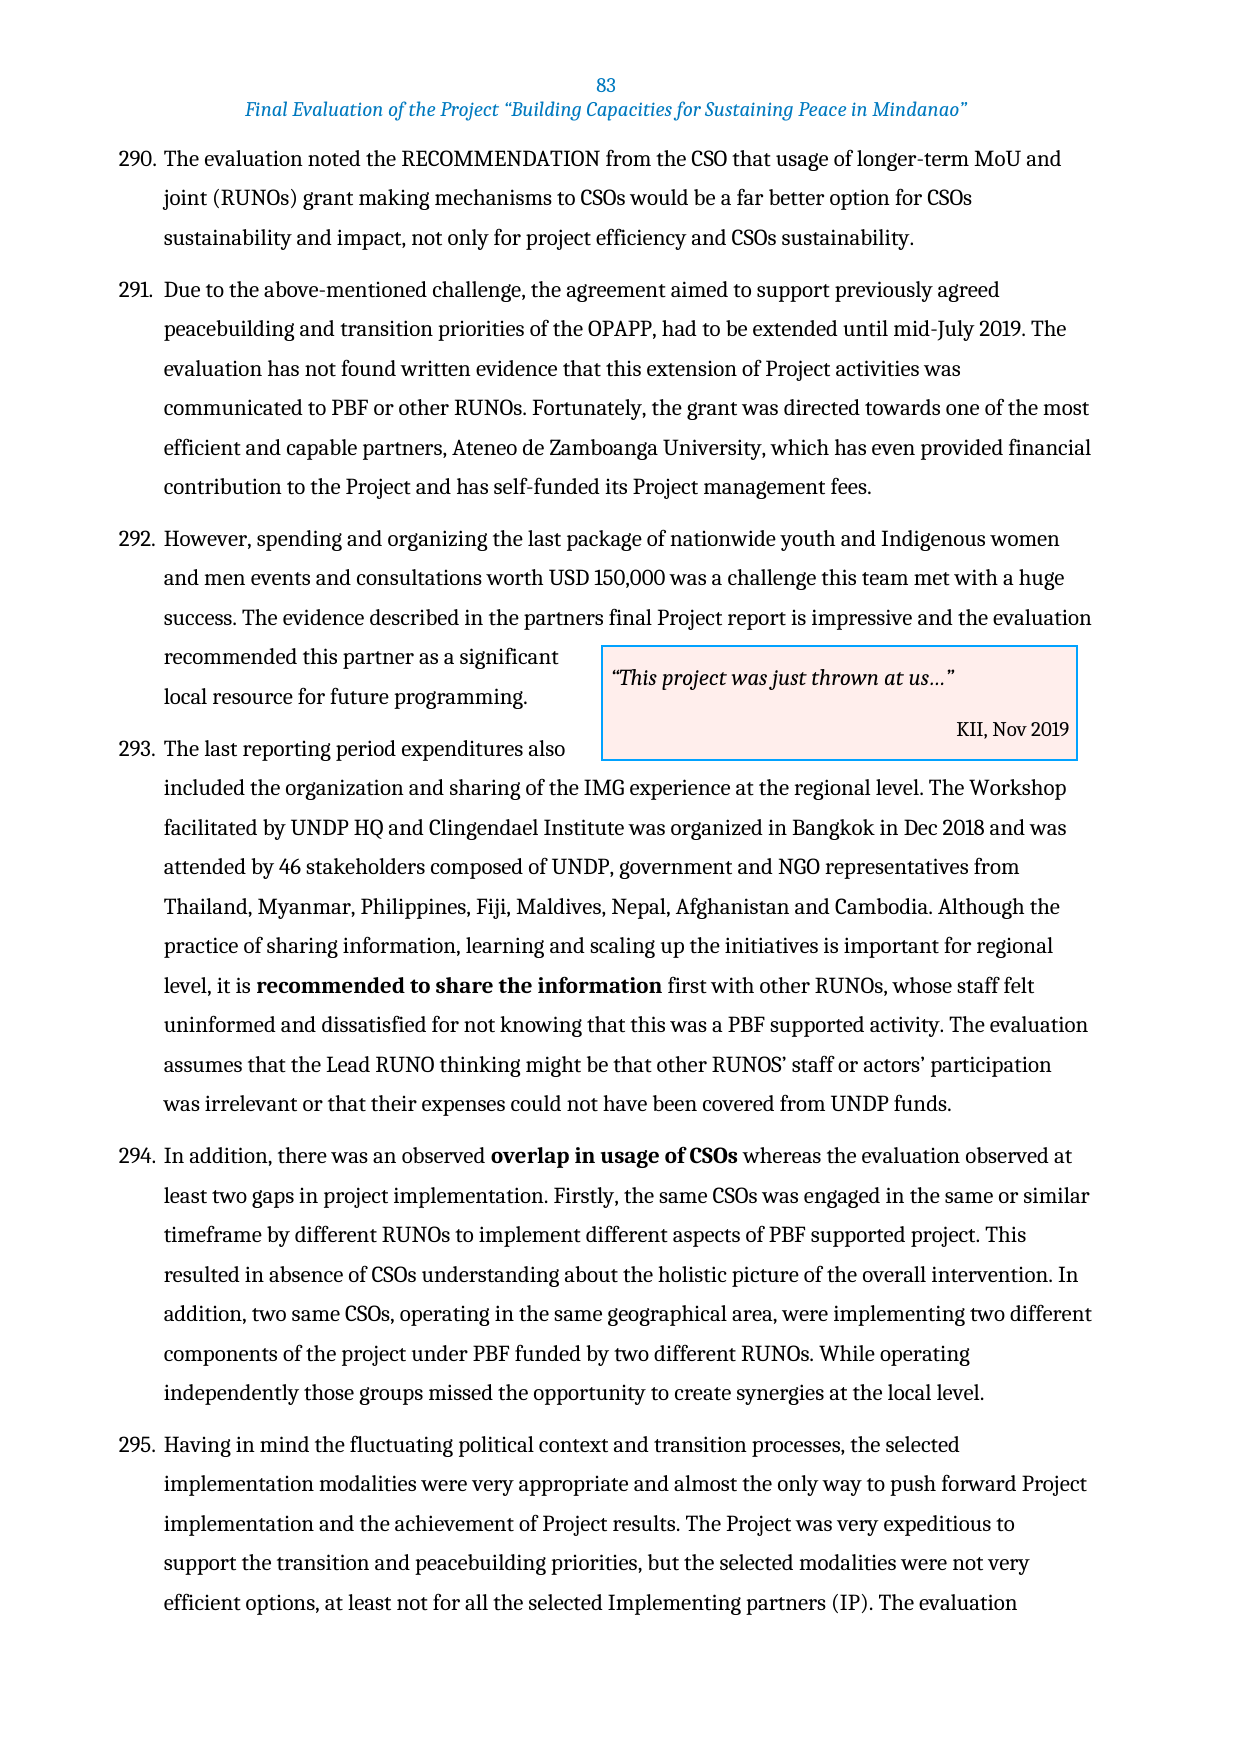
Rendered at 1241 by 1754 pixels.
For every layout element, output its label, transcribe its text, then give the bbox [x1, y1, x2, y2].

list The evaluation noted the RECOMMENDATION from the CSO that usage of longer-term MoU and joint (RUNOs) grant making mechanisms to CSOs would be a far better option for CSOs sustainability and impact, not only for project efficiency and CSOs sustainability. [118, 145, 1093, 251]
list Due to the above-mentioned challenge, the agreement aimed to support previously agreed peacebuilding and transition priorities of the OPAPP, had to be extended until mid-July 2019. The evaluation has not found written evidence that this extension of Project activities was communicated to PBF or other RUNOs. Fortunately, the grant was directed towards one of the most efficient and capable partners, Ateneo de Zamboanga University, which has even provided financial contribution to the Project and has self-funded its Project management fees. [118, 276, 1093, 500]
list In addition, there was an observed overlap in usage of CSOs whereas the evaluation observed at least two gaps in project implementation. Firstly, the same CSOs was engaged in the same or similar timeframe by different RUNOs to implement different aspects of PBF supported project. This resulted in absence of CSOs understanding about the holistic picture of the overall intervention. In addition, two same CSOs, operating in the same geographical area, were implementing two different components of the project under PBF funded by two different RUNOs. While operating independently those groups missed the opportunity to create synergies at the local level. [118, 1143, 1093, 1406]
list The last reporting period expenditures also included the organization and sharing of the IMG experience at the regional level. The Workshop facilitated by UNDP HQ and Clingendael Institute was organized in Bangkok in Dec 2018 and was attended by 46 stakeholders composed of UNDP, government and NGO representatives from Thailand, Myanmar, Philippines, Fiji, Maldives, Nepal, Afghanistan and Cambodia. Although the practice of sharing information, learning and scaling up the initiatives is important for regional level, it is recommended to share the information first with other RUNOs, whose staff felt uninformed and dissatisfied for not knowing that this was a PBF supported activity. The evaluation assumes that the Lead RUNO thinking might be that other RUNOS’ staff or actors’ participation was irrelevant or that their expenses could not have been covered from UNDP funds. [118, 736, 1093, 1117]
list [118, 1432, 1093, 1616]
list However, spending and organizing the last package of nationwide youth and Indigenous women and men events and consultations worth USD 150,000 was a challenge this team met with a huge success. The evidence described in the partners final Project report is impressive and the evaluation recommended this partner as a significant local resource for future programming. [118, 526, 1093, 710]
